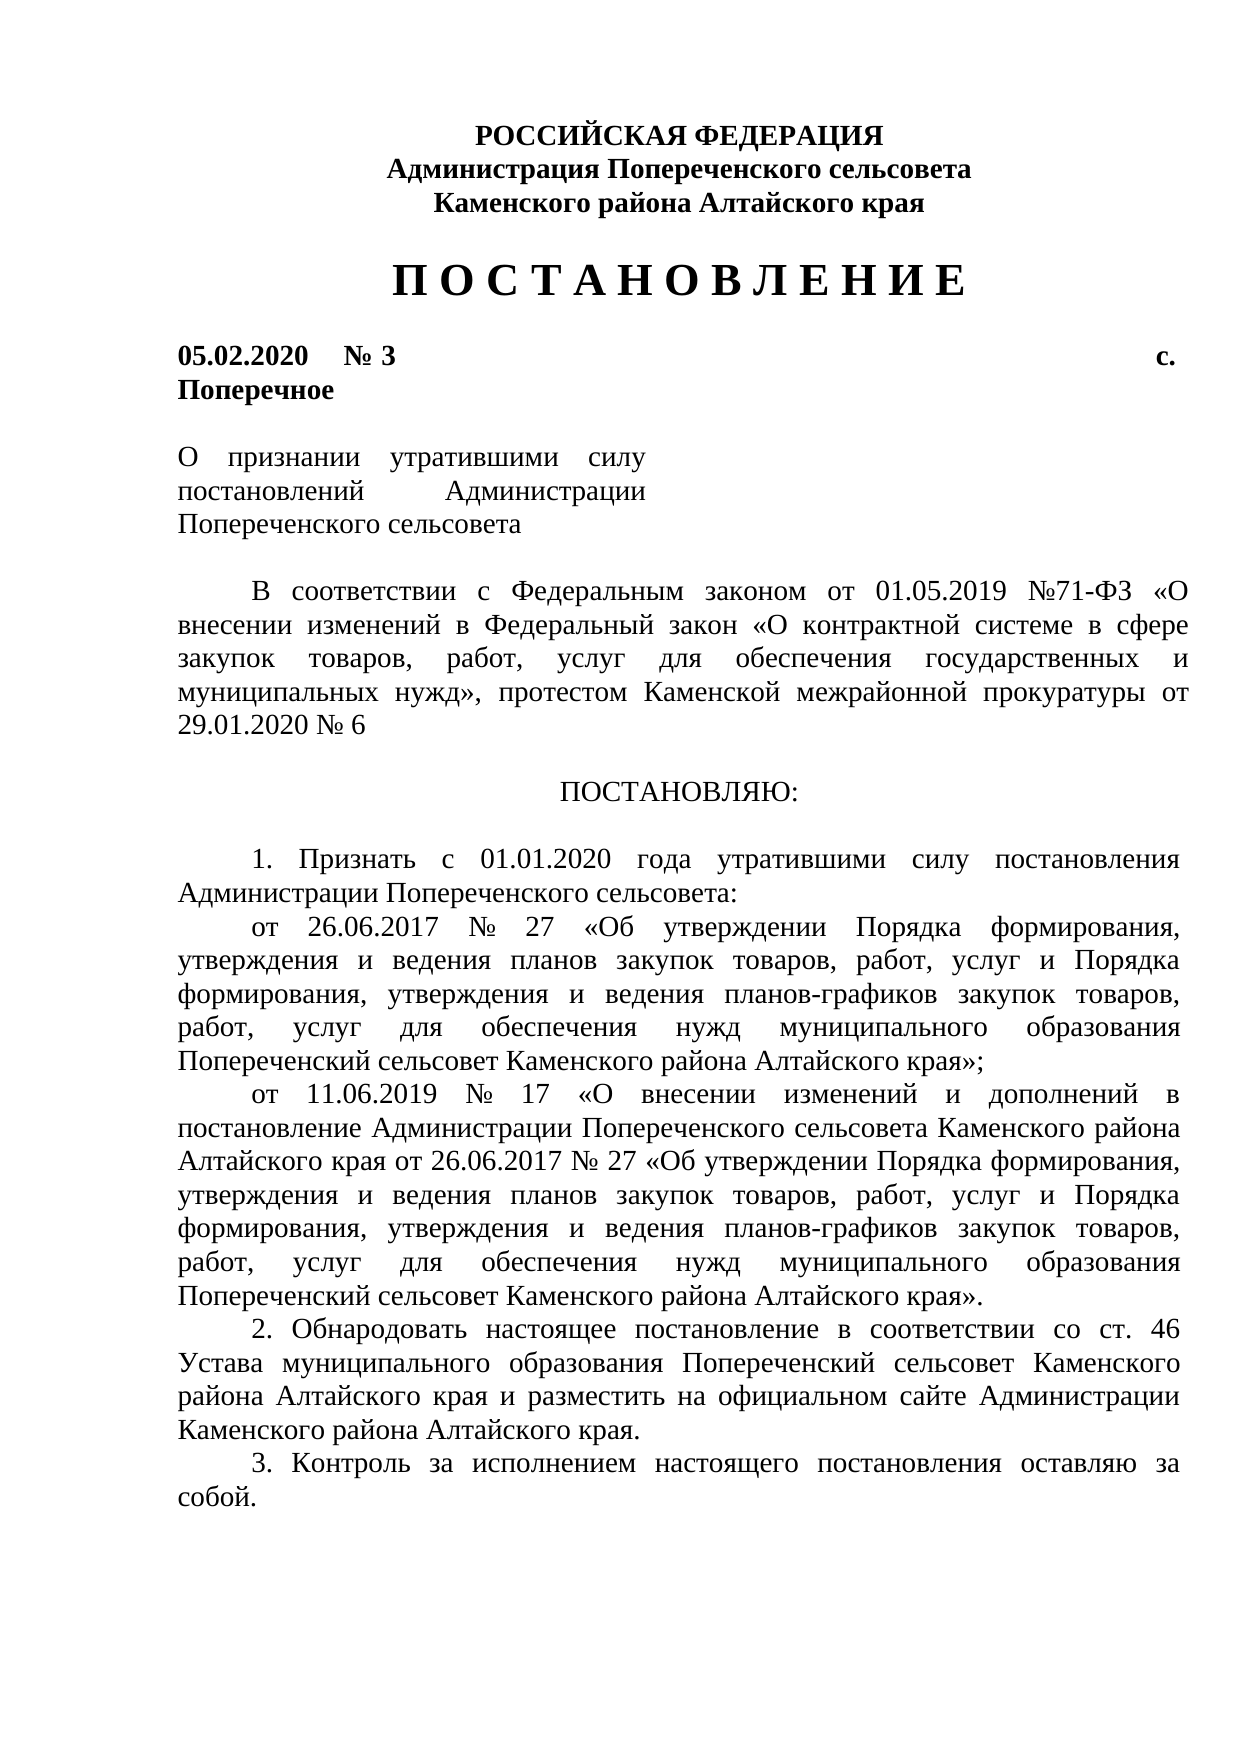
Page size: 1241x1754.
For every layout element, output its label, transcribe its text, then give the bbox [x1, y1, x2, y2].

text О признании утратившими силу постановлений Администрации Попереченского сельсовета [177, 439, 646, 540]
text В соответствии с Федеральным законом от 01.05.2019 №71-ФЗ «О внесении изменений в Федеральный закон «О контрактной системе в сфере закупок товаров, работ, услуг для обеспечения государственных и муниципальных нужд», протестом Каменской межрайонной прокуратуры от 29.01.2020 № 6 [177, 573, 1189, 741]
text 2. Обнародовать настоящее постановление в соответствии со ст. 46 Устава муниципального образования Попереченский сельсовет Каменского района Алтайского края и разместить на официальном сайте Администрации Каменского района Алтайского края. [177, 1311, 1181, 1445]
subtitle Администрация Попереченского сельсовета [177, 152, 1181, 185]
title РОССИЙСКАЯ ФЕДЕРАЦИЯ [177, 118, 1181, 152]
text 1. Признать с 01.01.2020 года утратившими силу постановления Администрации Попереченского сельсовета: [177, 842, 1181, 909]
subtitle П О С Т А Н О В Л Е Н И Е [177, 252, 1181, 305]
text 05.02.2020 № 3 с. Поперечное [177, 338, 1181, 406]
text от 26.06.2017 № 27 «Об утверждении Порядка формирования, утверждения и ведения планов закупок товаров, работ, услуг и Порядка формирования, утверждения и ведения планов-графиков закупок товаров, работ, услуг для обеспечения нужд муниципального образования Попереченский сельсовет Каменского района Алтайского края»; [177, 909, 1181, 1076]
text ПОСТАНОВЛЯЮ: [177, 774, 1181, 808]
subtitle Каменского района Алтайского края [177, 185, 1181, 219]
text от 11.06.2019 № 17 «О внесении изменений и дополнений в постановление Администрации Попереченского сельсовета Каменского района Алтайского края от 26.06.2017 № 27 «Об утверждении Порядка формирования, утверждения и ведения планов закупок товаров, работ, услуг и Порядка формирования, утверждения и ведения планов-графиков закупок товаров, работ, услуг для обеспечения нужд муниципального образования Попереченский сельсовет Каменского района Алтайского края». [177, 1076, 1181, 1311]
text 3. Контроль за исполнением настоящего постановления оставляю за собой. [177, 1445, 1181, 1512]
